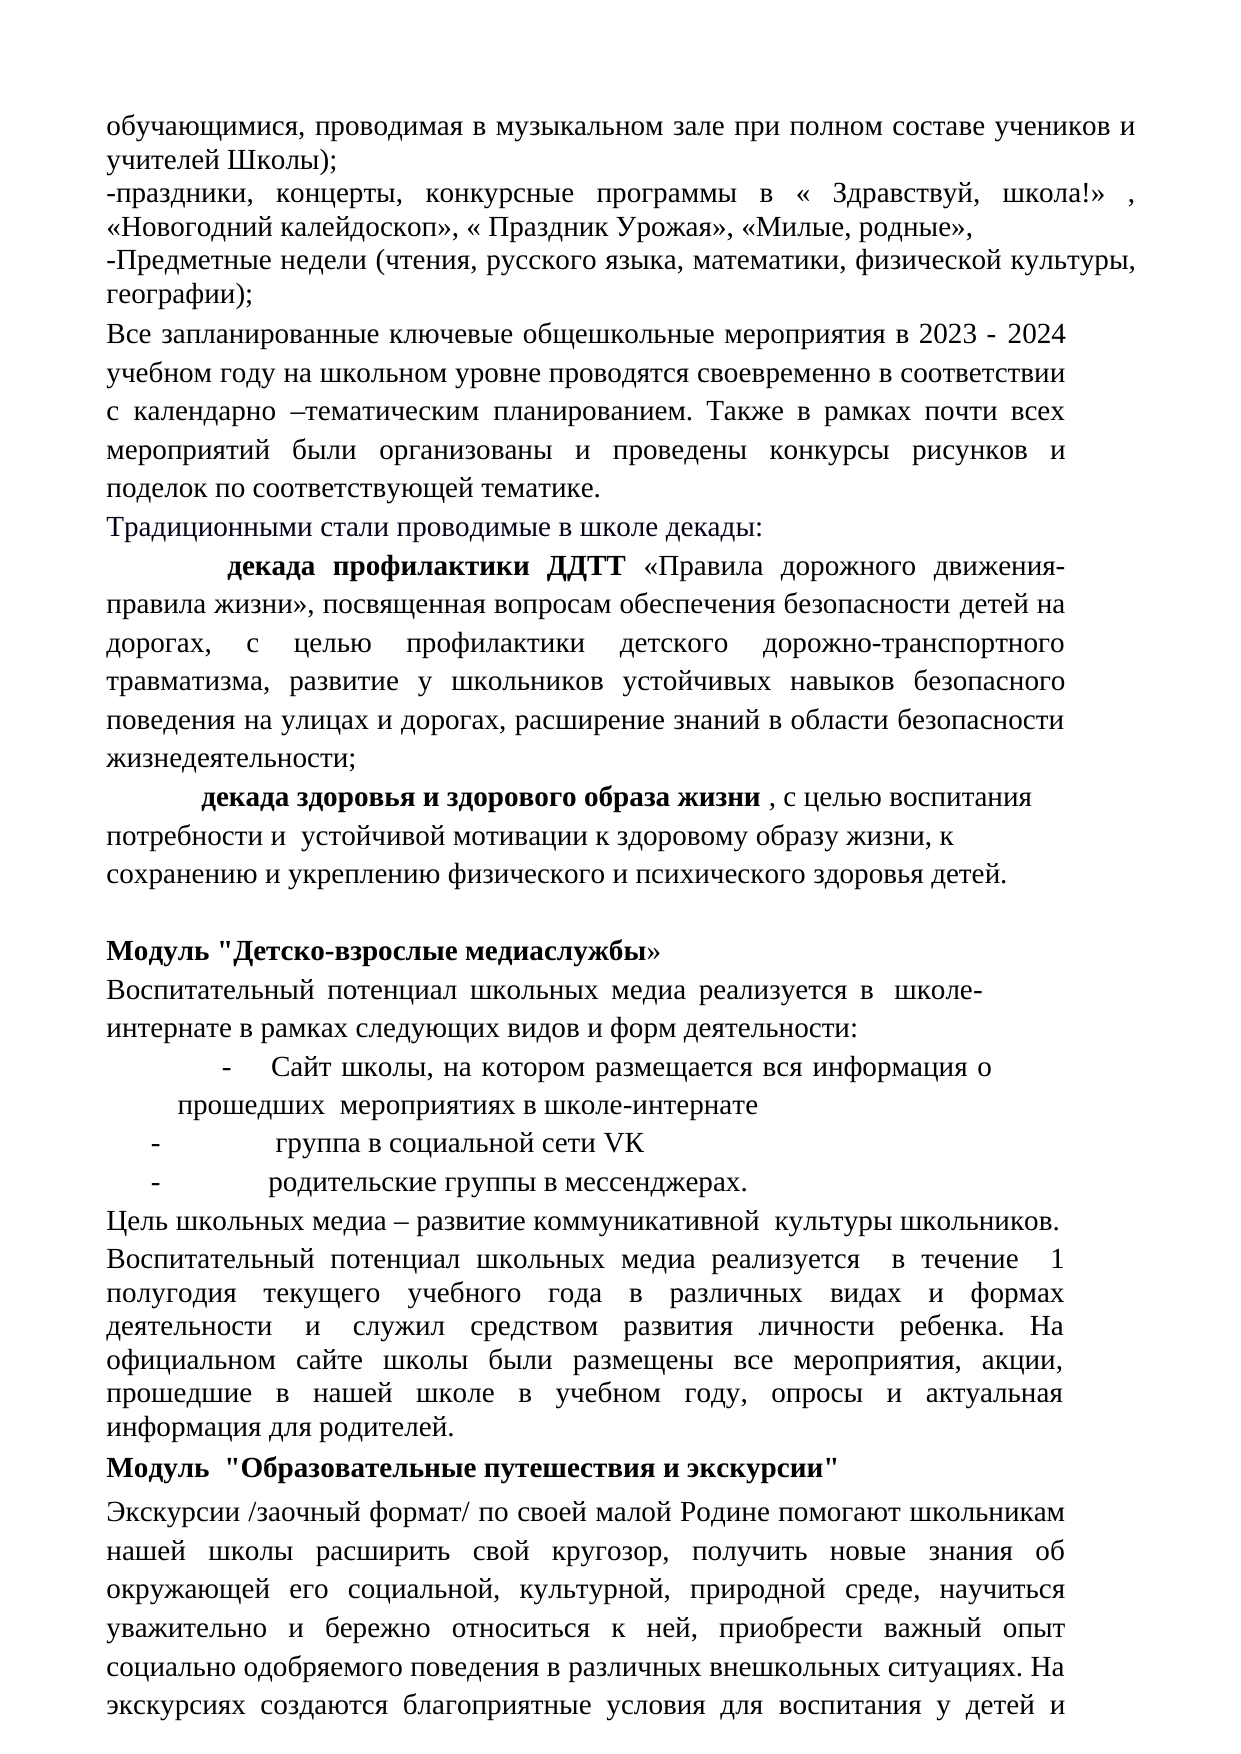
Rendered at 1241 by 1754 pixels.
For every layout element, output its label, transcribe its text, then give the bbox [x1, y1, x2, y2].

text декада профилактики ДДТТ «Правила дорожного движения-правила жизни», посвященная вопросам обеспечения безопасности детей на дорогах, с целью профилактики детского дорожно-транспортного травматизма, развитие у школьников устойчивых навыков безопасного поведения на улицах и дорогах, расширение знаний в области безопасности жизнедеятельности; [106, 548, 1065, 774]
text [106, 108, 1137, 175]
text Модуль "Детско-взрослые медиаслужбы» [106, 933, 1065, 967]
text декада здоровья и здорового образа жизни , с целью воспитания потребности и устойчивой мотивации к здоровому образу жизни, к сохранению и укреплению физического и психического здоровья детей. [106, 779, 1065, 890]
list группа в социальной сети VК [106, 1126, 1137, 1159]
text Воспитательный потенциал школьных медиа реализуется в течение 1 полугодия текущего учебного года в различных видах и формах деятельности и служил средством развития личности ребенка. На официальном сайте школы были размещены все мероприятия, акции, прошедшие в нашей школе в учебном году, опросы и актуальная информация для родителей. [106, 1241, 1064, 1443]
text Воспитательный потенциал школьных медиа реализуется в школе-интернате в рамках следующих видов и форм деятельности: [106, 972, 1065, 1044]
text Цель школьных медиа – развитие коммуникативной культуры школьников. [106, 1203, 1064, 1236]
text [106, 1494, 1065, 1721]
list Сайт школы, на котором размещается вся информация о прошедших мероприятиях в школе-интернате [177, 1049, 1064, 1121]
text -Предметные недели (чтения, русского языка, математики, физической культуры, географии); [106, 242, 1137, 309]
text -праздники, концерты, конкурсные программы в « Здравствуй, школа!» , «Новогодний калейдоскоп», « Праздник Урожая», «Милые, родные», [106, 175, 1137, 242]
text Все запланированные ключевые общешкольные мероприятия в 2023 - 2024 учебном году на школьном уровне проводятся своевременно в соответствии с календарно –тематическим планированием. Также в рамках почти всех мероприятий были организованы и проведены конкурсы рисунков и поделок по соответствующей тематике. [106, 316, 1066, 504]
text Модуль "Образовательные путешествия и экскурсии" [106, 1450, 1064, 1483]
text Традиционными стали проводимые в школе декады: [106, 509, 1065, 543]
list родительские группы в мессенджерах. [106, 1164, 1137, 1198]
